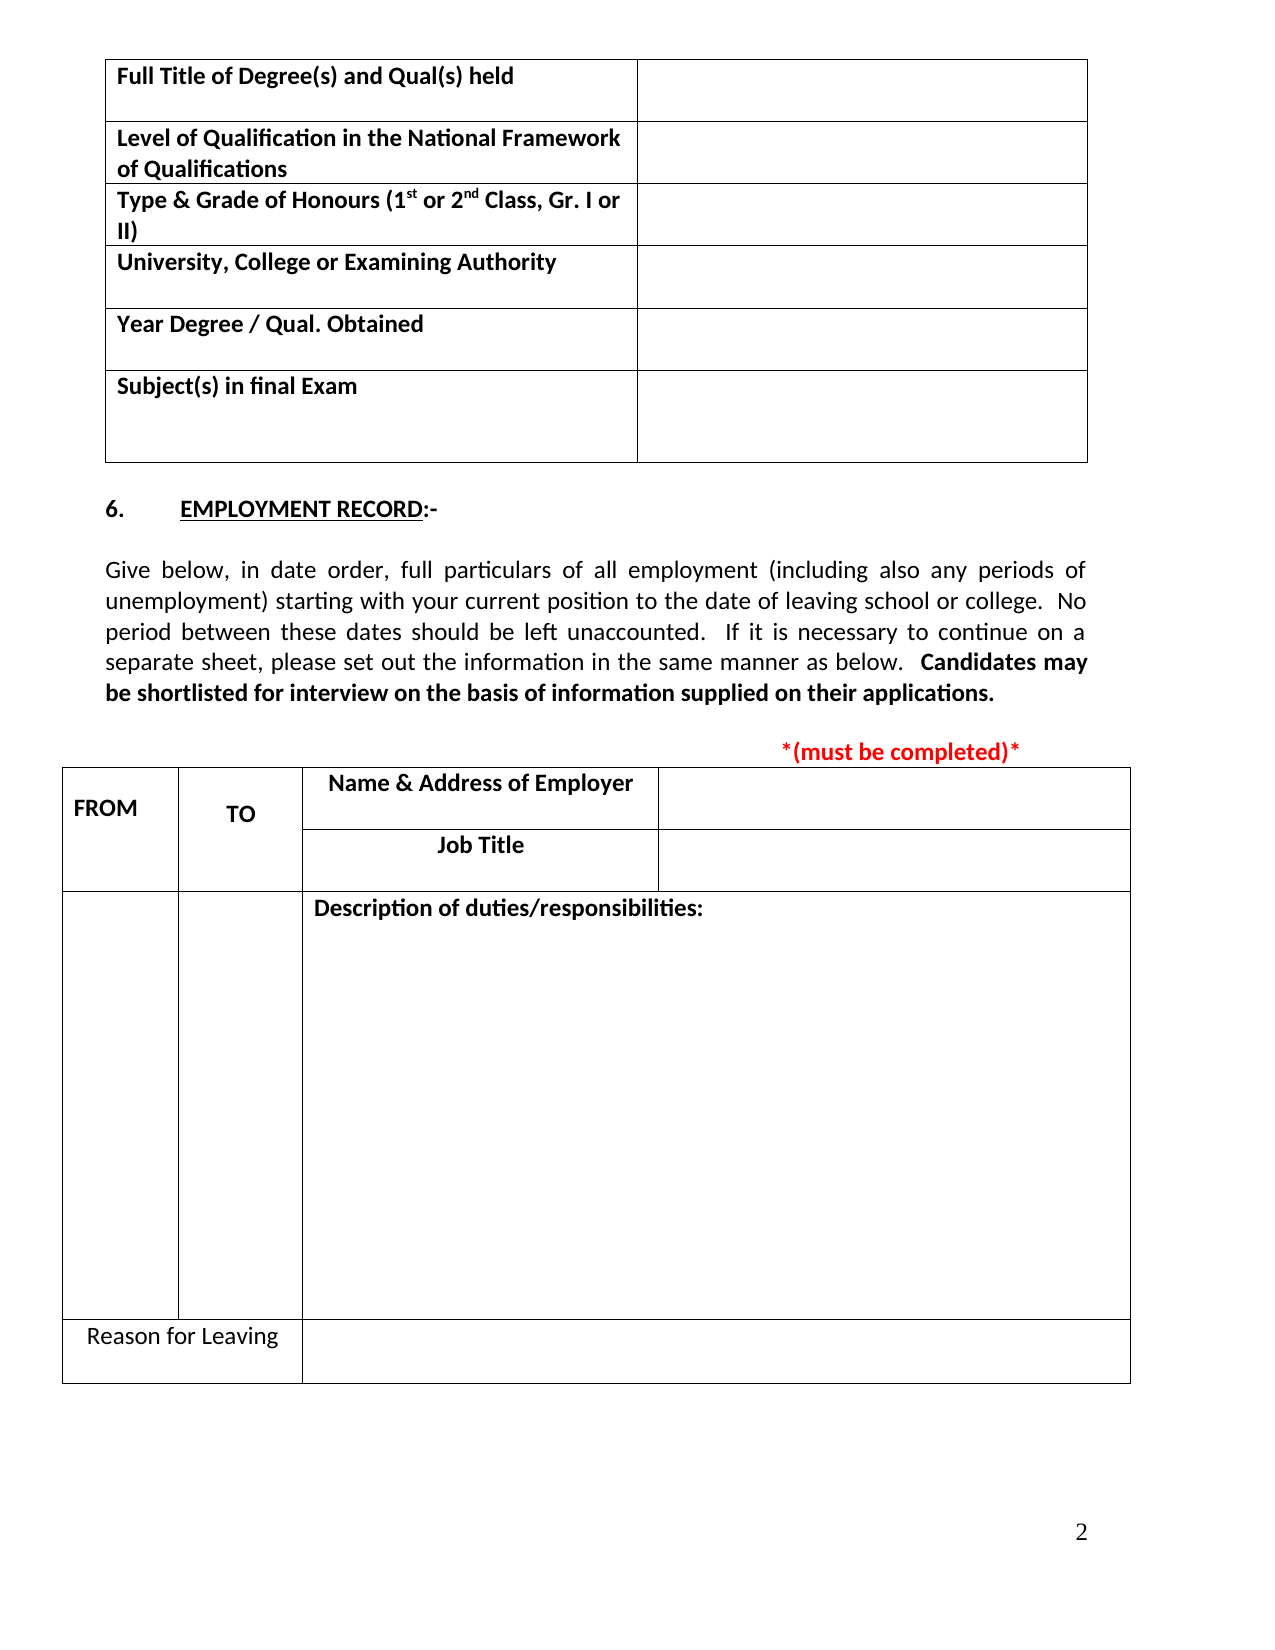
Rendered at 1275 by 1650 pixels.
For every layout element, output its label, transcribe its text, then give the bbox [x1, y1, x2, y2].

table_cell [638, 246, 1087, 307]
table_cell [303, 1320, 1130, 1383]
table_cell Level of Qualification in the National Framework of Qualifications [106, 122, 637, 183]
table_cell University, College or Examining Authority [106, 246, 637, 307]
table_cell Subject(s) in final Exam [106, 371, 637, 462]
table_cell Job Title [303, 830, 658, 891]
text Give below, in date order, full particulars of all employment (including also any periods of unemployment) starting with your current position to the date of leaving school or college. No period between these dates should be left unaccounted. If it is necessary to continue on a separate sheet, please set out the information in the same manner as below. Candidates may be shortlisted for interview on the basis of information supplied on their applications. [105, 555, 1088, 707]
table_cell [638, 309, 1087, 369]
table_cell [638, 184, 1087, 245]
table_cell Type & Grade of Honours (1st or 2nd Class, Gr. I or II) [106, 184, 637, 245]
table_header FROM [63, 768, 178, 891]
table_header [659, 768, 1130, 829]
list EMPLOYMENT RECORD:- [105, 494, 1088, 524]
table_header TO [179, 768, 302, 891]
table_cell [179, 892, 302, 1319]
table_cell Year Degree / Qual. Obtained [106, 309, 637, 369]
table_header [638, 60, 1087, 121]
table_cell Reason for Leaving [63, 1320, 302, 1383]
table_cell [63, 892, 178, 1319]
table_cell Description of duties/responsibilities: [303, 892, 1130, 1319]
text *(must be completed)* [705, 707, 1088, 767]
table_header Full Title of Degree(s) and Qual(s) held [106, 60, 637, 121]
table_cell [638, 122, 1087, 183]
table_cell [659, 830, 1130, 891]
table_cell [638, 371, 1087, 462]
table_header Name & Address of Employer [303, 768, 658, 829]
